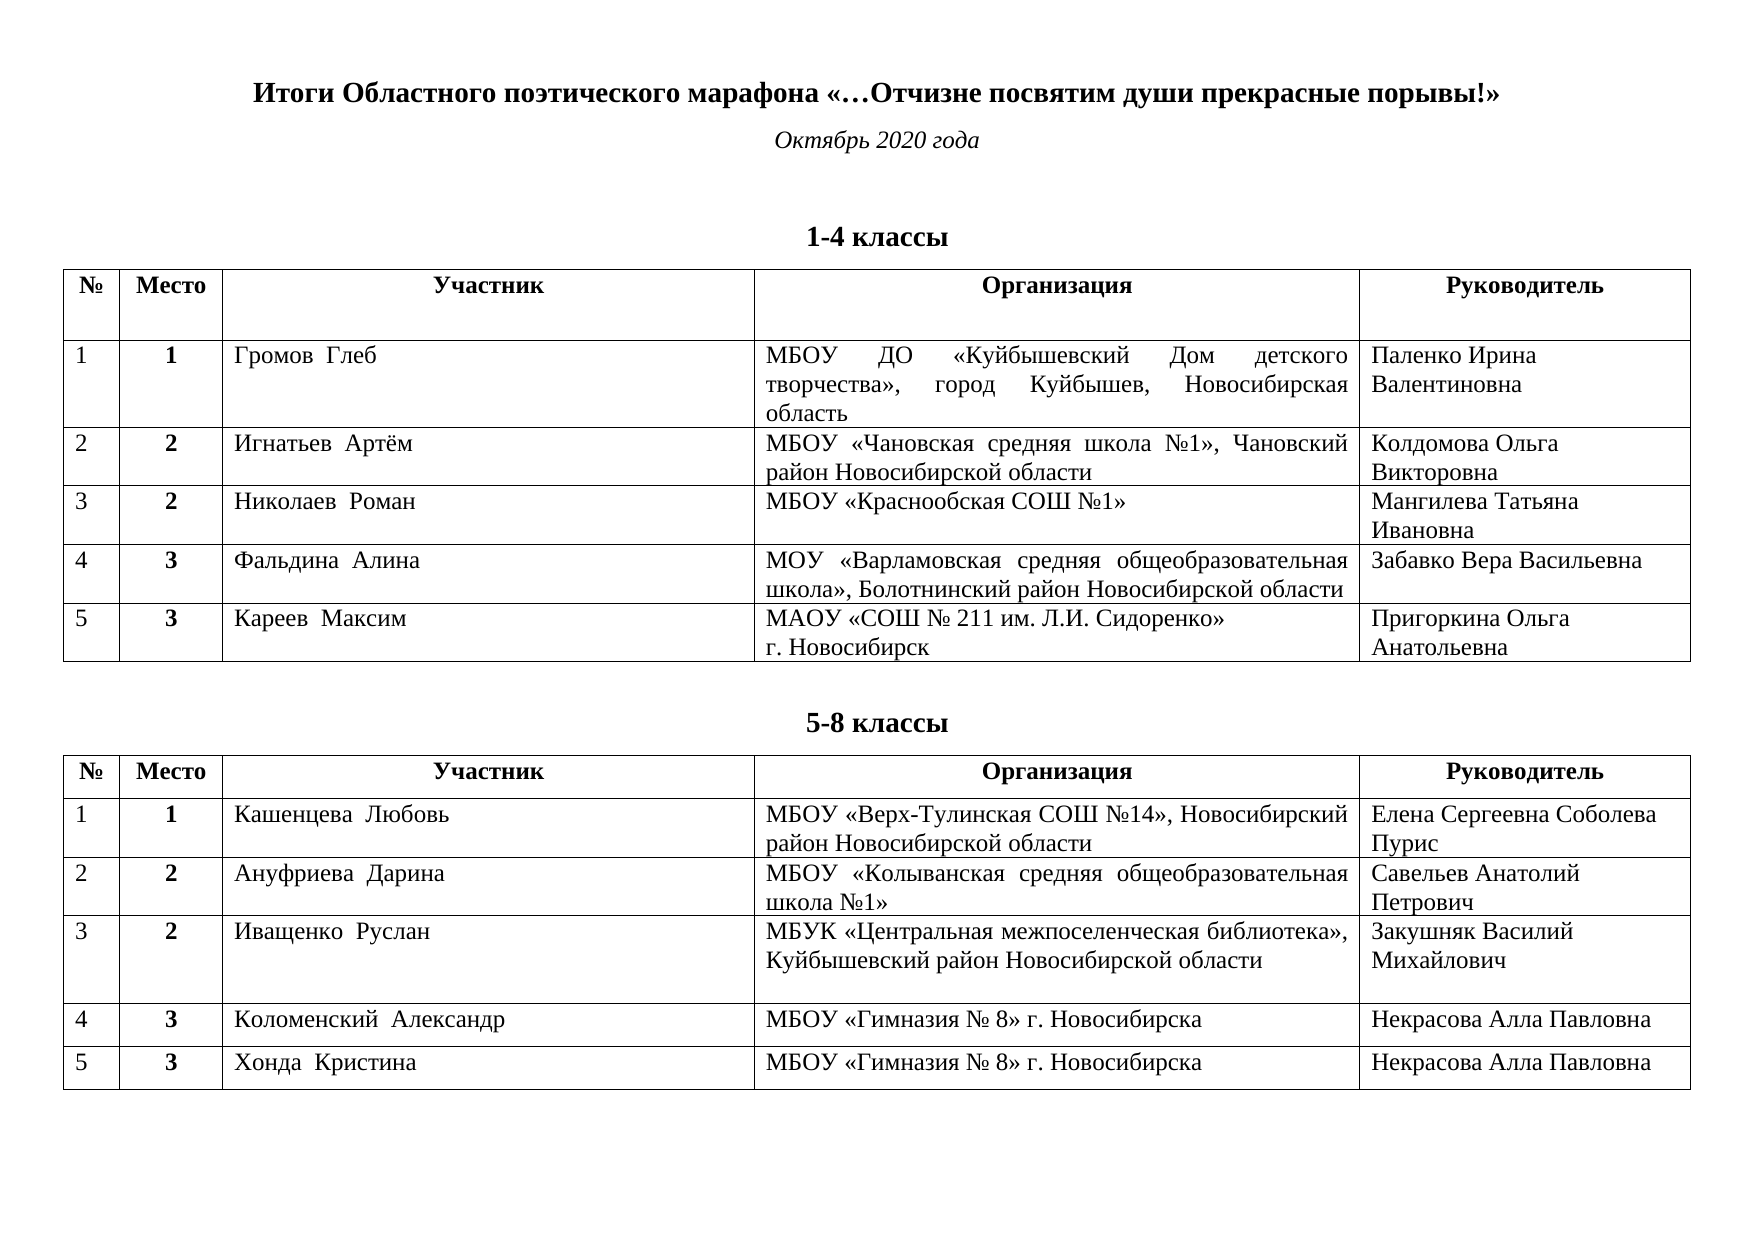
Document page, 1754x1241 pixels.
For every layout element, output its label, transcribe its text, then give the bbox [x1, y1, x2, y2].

table_cell Громов Глеб [223, 341, 754, 427]
table_cell Игнатьев Артём [223, 428, 754, 485]
table_cell МБУК «Центральная межпоселенческая библиотека», Куйбышевский район Новосибирской области [755, 916, 1359, 1003]
table_header № [64, 270, 119, 339]
table_cell 3 [120, 1047, 222, 1088]
table_cell Коломенский Александр [223, 1004, 754, 1046]
table_cell Ануфриева Дарина [223, 858, 754, 915]
table_cell 2 [64, 858, 119, 915]
table_cell 2 [120, 858, 222, 915]
table_header Организация [755, 756, 1359, 798]
table_cell 2 [120, 486, 222, 544]
table_cell 1 [64, 341, 119, 427]
table_cell 3 [120, 1004, 222, 1046]
table_header Участник [223, 756, 754, 798]
table_cell МБОУ ДО «Куйбышевский Дом детского творчества», город Куйбышев, Новосибирская область [755, 341, 1359, 427]
text Итоги Областного поэтического марафона «…Отчизне посвятим души прекрасные порывы!» [75, 75, 1679, 108]
table_header Руководитель [1360, 756, 1690, 798]
table_cell МБОУ «Колыванская средняя общеобразовательная школа №1» [755, 858, 1359, 915]
table_cell 4 [64, 545, 119, 602]
table_cell МБОУ «Краснообская СОШ №1» [755, 486, 1359, 544]
table_cell 5 [64, 1047, 119, 1088]
table_cell Забавко Вера Васильевна [1360, 545, 1690, 602]
table_cell 1 [64, 799, 119, 857]
table_cell МБОУ «Верх-Тулинская СОШ №14», Новосибирский район Новосибирской области [755, 799, 1359, 857]
text Октябрь 2020 года [75, 125, 1679, 154]
table_cell 2 [120, 428, 222, 485]
table_cell Хонда Кристина [223, 1047, 754, 1088]
table_cell Иващенко Руслан [223, 916, 754, 1003]
table_cell Савельев Анатолий Петрович [1360, 858, 1690, 915]
table_header № [64, 756, 119, 798]
table_cell Колдомова Ольга Викторовна [1360, 428, 1690, 485]
table_cell 3 [120, 545, 222, 602]
table_header Участник [223, 270, 754, 339]
table_cell Закушняк Василий Михайлович [1360, 916, 1690, 1003]
text 1-4 классы [75, 219, 1679, 252]
table_cell 3 [120, 604, 222, 661]
table_cell Паленко Ирина Валентиновна [1360, 341, 1690, 427]
table_header Место [120, 270, 222, 339]
table_header Место [120, 756, 222, 798]
table_cell Фальдина Алина [223, 545, 754, 602]
table_cell МОУ «Варламовская средняя общеобразовательная школа», Болотнинский район Новосибирской области [755, 545, 1359, 602]
table_cell 2 [64, 428, 119, 485]
table_cell МБОУ «Гимназия № 8» г. Новосибирска [755, 1004, 1359, 1046]
table_cell 1 [120, 341, 222, 427]
table_cell 3 [64, 916, 119, 1003]
table_cell 4 [64, 1004, 119, 1046]
table_cell МБОУ «Чановская средняя школа №1», Чановский район Новосибирской области [755, 428, 1359, 485]
table_cell 2 [120, 916, 222, 1003]
table_cell Некрасова Алла Павловна [1360, 1004, 1690, 1046]
table_cell Николаев Роман [223, 486, 754, 544]
table_cell Некрасова Алла Павловна [1360, 1047, 1690, 1088]
table_cell МАОУ «СОШ № 211 им. Л.И. Сидоренко» г. Новосибирск [755, 604, 1359, 661]
table_header Руководитель [1360, 270, 1690, 339]
table_cell Елена Сергеевна Соболева Пурис [1360, 799, 1690, 857]
text 5-8 классы [75, 705, 1679, 739]
table_cell 5 [64, 604, 119, 661]
table_cell Мангилева Татьяна Ивановна [1360, 486, 1690, 544]
table_cell Кашенцева Любовь [223, 799, 754, 857]
table_cell 3 [64, 486, 119, 544]
table_cell 1 [120, 799, 222, 857]
table_cell Пригоркина Ольга Анатольевна [1360, 604, 1690, 661]
table_cell МБОУ «Гимназия № 8» г. Новосибирска [755, 1047, 1359, 1088]
table_header Организация [755, 270, 1359, 339]
table_cell Кареев Максим [223, 604, 754, 661]
